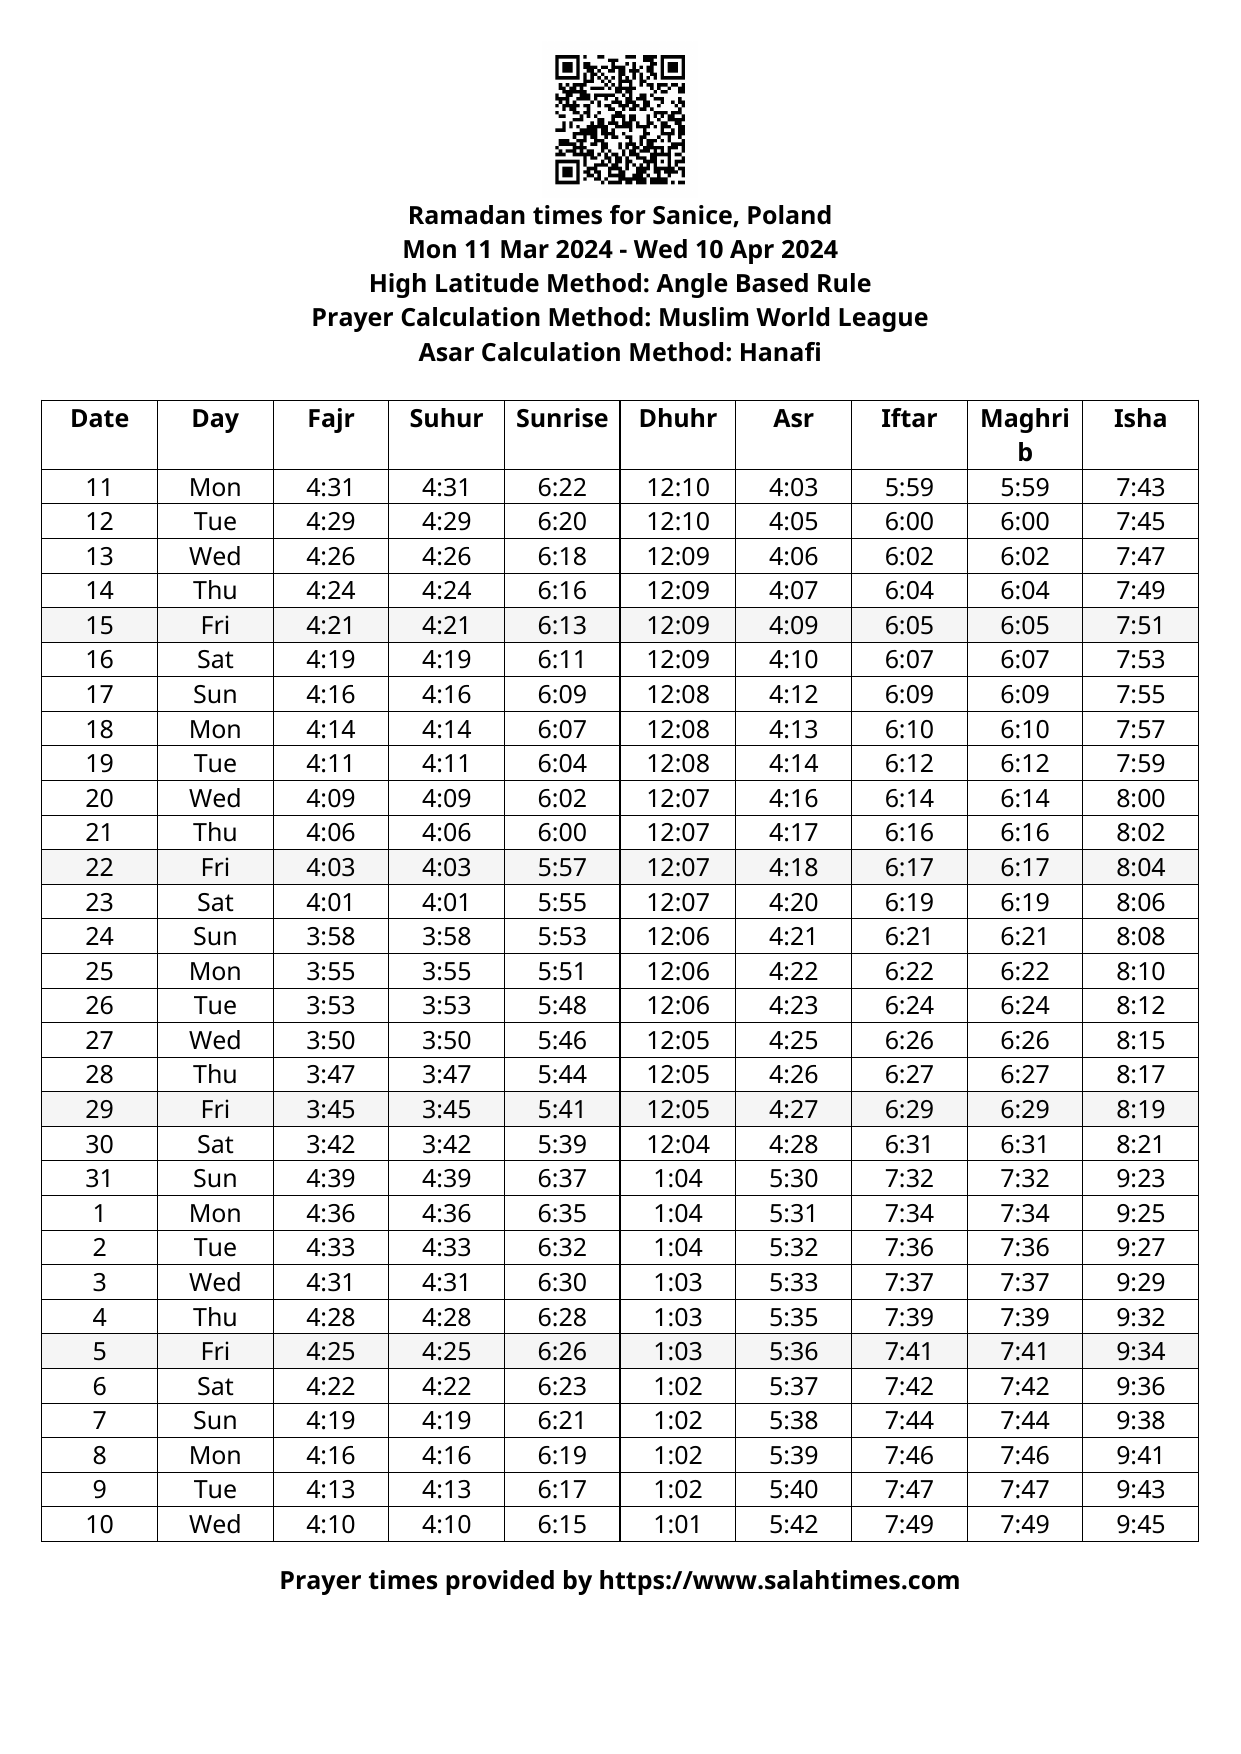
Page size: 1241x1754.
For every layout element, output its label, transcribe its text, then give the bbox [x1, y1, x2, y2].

table_cell Sun [158, 1404, 273, 1437]
table_cell 6:26 [968, 1023, 1082, 1057]
table_cell 5:42 [736, 1507, 851, 1541]
table_cell 6:04 [505, 746, 619, 780]
table_cell 4:11 [274, 746, 388, 780]
table_cell Fri [158, 1092, 273, 1126]
table_cell 3:42 [274, 1127, 388, 1160]
table_cell Wed [158, 1265, 273, 1299]
table_cell 24 [42, 919, 157, 953]
table_cell 5:37 [736, 1369, 851, 1402]
table_cell 7:51 [1083, 608, 1198, 642]
table_cell 12:07 [621, 850, 735, 884]
table_cell 5:40 [736, 1473, 851, 1506]
table_cell 4:27 [736, 1092, 851, 1126]
table_cell 12:06 [621, 989, 735, 1022]
table_cell 4:13 [736, 712, 851, 745]
table_cell 4:21 [274, 608, 388, 642]
table_cell 9:27 [1083, 1231, 1198, 1264]
table_cell 6:09 [505, 677, 619, 711]
table_cell 21 [42, 816, 157, 849]
table_cell Fri [158, 850, 273, 884]
table_cell 6:17 [968, 850, 1082, 884]
table_cell Sat [158, 1127, 273, 1160]
table_cell 4:25 [736, 1023, 851, 1057]
table_cell 12:07 [621, 781, 735, 814]
table_cell 5:35 [736, 1300, 851, 1333]
table_cell Sun [158, 677, 273, 711]
table_cell 4:24 [274, 574, 388, 607]
table_cell 8:21 [1083, 1127, 1198, 1160]
table_cell 6:21 [968, 919, 1082, 953]
table_cell 5:41 [505, 1092, 619, 1126]
table_cell 6:28 [505, 1300, 619, 1333]
table_cell 8:00 [1083, 781, 1198, 814]
table_cell 4:19 [389, 643, 504, 676]
table_cell 6:10 [852, 712, 967, 745]
table_cell 4:31 [274, 470, 388, 503]
table_cell 4:33 [389, 1231, 504, 1264]
table_cell 3:47 [274, 1058, 388, 1091]
table_cell 12:09 [621, 643, 735, 676]
table_cell 12:04 [621, 1127, 735, 1160]
table_cell 6:19 [968, 885, 1082, 918]
table_cell 4:39 [274, 1161, 388, 1195]
table_cell 5:31 [736, 1196, 851, 1229]
table_cell 6:07 [852, 643, 967, 676]
table_cell 25 [42, 954, 157, 987]
table_cell 1:02 [621, 1369, 735, 1402]
table_cell 19 [42, 746, 157, 780]
table_cell 12 [42, 504, 157, 538]
table_cell 23 [42, 885, 157, 918]
table_cell 6:13 [505, 608, 619, 642]
table_cell 4:13 [274, 1473, 388, 1506]
table_cell 7:36 [852, 1231, 967, 1264]
table_cell 7:41 [852, 1334, 967, 1368]
table_cell 6:31 [968, 1127, 1082, 1160]
table_cell 6:16 [852, 816, 967, 849]
table_cell Mon [158, 1438, 273, 1472]
table_cell 7:37 [852, 1265, 967, 1299]
table_cell 7:59 [1083, 746, 1198, 780]
table_cell 6:07 [505, 712, 619, 745]
table_cell 4:01 [274, 885, 388, 918]
text Asar Calculation Method: Hanafi [42, 334, 1198, 368]
table_cell Sat [158, 643, 273, 676]
table_cell 4:07 [736, 574, 851, 607]
table_cell 2 [42, 1231, 157, 1264]
table_cell 6:09 [852, 677, 967, 711]
table_cell 4:29 [274, 504, 388, 538]
table_cell 4:36 [389, 1196, 504, 1229]
table_cell 5:55 [505, 885, 619, 918]
table_cell Sun [158, 1161, 273, 1195]
table_cell 4:09 [389, 781, 504, 814]
table_cell 4:19 [274, 643, 388, 676]
table_cell 9:36 [1083, 1369, 1198, 1402]
table_cell 12:10 [621, 504, 735, 538]
table_cell 6:12 [852, 746, 967, 780]
table_cell 12:05 [621, 1058, 735, 1091]
table_cell 6:20 [505, 504, 619, 538]
table_cell 9:41 [1083, 1438, 1198, 1472]
table_cell 4:06 [736, 539, 851, 572]
table_cell 9:25 [1083, 1196, 1198, 1229]
table_cell 7 [42, 1404, 157, 1437]
table_cell 8:15 [1083, 1023, 1198, 1057]
table_cell Mon [158, 954, 273, 987]
table_cell 14 [42, 574, 157, 607]
table_cell Sat [158, 1369, 273, 1402]
table_cell 1:02 [621, 1404, 735, 1437]
table_cell 7:34 [852, 1196, 967, 1229]
table_cell 7:53 [1083, 643, 1198, 676]
table_cell 1:01 [621, 1507, 735, 1541]
table_cell 6:22 [505, 470, 619, 503]
table_cell 4:16 [274, 1438, 388, 1472]
table_cell 4:16 [389, 1438, 504, 1472]
table_cell 3:58 [389, 919, 504, 953]
text Ramadan times for Sanice, Poland [42, 198, 1198, 232]
table_cell 6:14 [852, 781, 967, 814]
table_cell 3:55 [274, 954, 388, 987]
table_cell Thu [158, 816, 273, 849]
table_cell 5:57 [505, 850, 619, 884]
table_cell 6:05 [968, 608, 1082, 642]
table_cell 4:21 [736, 919, 851, 953]
table_cell 6:32 [505, 1231, 619, 1264]
table_cell 7:39 [968, 1300, 1082, 1333]
table_cell 12:10 [621, 470, 735, 503]
table_cell 3 [42, 1265, 157, 1299]
table_cell Tue [158, 504, 273, 538]
table_cell 4:28 [389, 1300, 504, 1333]
table_cell 7:49 [1083, 574, 1198, 607]
table_cell 29 [42, 1092, 157, 1126]
table_cell 4:22 [274, 1369, 388, 1402]
table_cell 9 [42, 1473, 157, 1506]
table_cell 11 [42, 470, 157, 503]
table_cell 6:17 [852, 850, 967, 884]
table_cell 8:17 [1083, 1058, 1198, 1091]
table_cell 4:16 [274, 677, 388, 711]
table_cell 4:21 [389, 608, 504, 642]
table_cell 6:05 [852, 608, 967, 642]
table_cell 7:42 [968, 1369, 1082, 1402]
table_cell 4:29 [389, 504, 504, 538]
table_cell 26 [42, 989, 157, 1022]
table_cell 12:08 [621, 746, 735, 780]
table_cell 5 [42, 1334, 157, 1368]
table_cell 9:23 [1083, 1161, 1198, 1195]
table_cell 7:41 [968, 1334, 1082, 1368]
table_cell 4:06 [389, 816, 504, 849]
table_cell 9:32 [1083, 1300, 1198, 1333]
table_cell 6:19 [505, 1438, 619, 1472]
table_cell 1:02 [621, 1438, 735, 1472]
table_cell 1:03 [621, 1265, 735, 1299]
table_cell 6:02 [505, 781, 619, 814]
table_cell 18 [42, 712, 157, 745]
table_cell 12:08 [621, 677, 735, 711]
table_cell 5:39 [505, 1127, 619, 1160]
table_cell 5:30 [736, 1161, 851, 1195]
table_cell 7:37 [968, 1265, 1082, 1299]
table_cell 12:06 [621, 919, 735, 953]
table_cell 6:24 [852, 989, 967, 1022]
table_cell 4:14 [736, 746, 851, 780]
table_cell 7:32 [852, 1161, 967, 1195]
table_cell 6:37 [505, 1161, 619, 1195]
table_cell 1:03 [621, 1300, 735, 1333]
table_cell 8:10 [1083, 954, 1198, 987]
table_cell 4:19 [389, 1404, 504, 1437]
table_cell 4:26 [736, 1058, 851, 1091]
table_cell 8:02 [1083, 816, 1198, 849]
table_cell 7:49 [968, 1507, 1082, 1541]
table_cell 4:31 [389, 1265, 504, 1299]
table_cell 4:03 [736, 470, 851, 503]
table_cell 27 [42, 1023, 157, 1057]
table_cell Fri [158, 608, 273, 642]
table_cell 9:34 [1083, 1334, 1198, 1368]
table_cell 12:09 [621, 608, 735, 642]
table_cell 4:25 [274, 1334, 388, 1368]
table_cell 6:15 [505, 1507, 619, 1541]
table_cell 4:11 [389, 746, 504, 780]
table_cell 3:50 [389, 1023, 504, 1057]
table_header Iftar [852, 401, 967, 469]
table_cell 6:04 [852, 574, 967, 607]
table_cell 4:10 [736, 643, 851, 676]
table_cell 15 [42, 608, 157, 642]
table_cell 28 [42, 1058, 157, 1091]
table_cell 6:24 [968, 989, 1082, 1022]
table_cell 8:06 [1083, 885, 1198, 918]
table_header Asr [736, 401, 851, 469]
table_cell Wed [158, 1507, 273, 1541]
table_cell 6:21 [505, 1404, 619, 1437]
table_cell 9:43 [1083, 1473, 1198, 1506]
table_cell 6:22 [852, 954, 967, 987]
table_cell Sat [158, 885, 273, 918]
table_cell 1:04 [621, 1161, 735, 1195]
table_cell 4:25 [389, 1334, 504, 1368]
table_cell 4:26 [389, 539, 504, 572]
table_cell Thu [158, 574, 273, 607]
table_header Dhuhr [621, 401, 735, 469]
table_cell Tue [158, 1473, 273, 1506]
table_cell 6:23 [505, 1369, 619, 1402]
table_cell 1:03 [621, 1334, 735, 1368]
table_cell 8 [42, 1438, 157, 1472]
table_cell 4:39 [389, 1161, 504, 1195]
table_cell 4:03 [389, 850, 504, 884]
table_cell 6:00 [505, 816, 619, 849]
table_cell 7:43 [1083, 470, 1198, 503]
table_cell 4:33 [274, 1231, 388, 1264]
table_cell 5:38 [736, 1404, 851, 1437]
table_cell 6:12 [968, 746, 1082, 780]
table_cell 3:55 [389, 954, 504, 987]
table_cell 6:09 [968, 677, 1082, 711]
table_cell 7:55 [1083, 677, 1198, 711]
text High Latitude Method: Angle Based Rule [42, 266, 1198, 300]
table_cell 5:36 [736, 1334, 851, 1368]
table_cell 5:44 [505, 1058, 619, 1091]
text Prayer Calculation Method: Muslim World League [42, 300, 1198, 334]
table_cell 13 [42, 539, 157, 572]
table_cell 4:03 [274, 850, 388, 884]
table_cell 4:09 [736, 608, 851, 642]
table_cell Sun [158, 919, 273, 953]
table_cell 3:53 [274, 989, 388, 1022]
table_cell Tue [158, 1231, 273, 1264]
table_cell 20 [42, 781, 157, 814]
table_cell Wed [158, 781, 273, 814]
table_cell Mon [158, 1196, 273, 1229]
table_cell 6:00 [968, 504, 1082, 538]
table_cell 4:18 [736, 850, 851, 884]
table_cell 1:02 [621, 1473, 735, 1506]
table_cell 6:16 [505, 574, 619, 607]
table_cell 12:07 [621, 885, 735, 918]
table_cell 7:47 [1083, 539, 1198, 572]
table_cell 4:31 [274, 1265, 388, 1299]
table_cell Wed [158, 539, 273, 572]
table_cell 4:09 [274, 781, 388, 814]
table_cell 8:19 [1083, 1092, 1198, 1126]
table_cell 4:23 [736, 989, 851, 1022]
table_cell 4:16 [389, 677, 504, 711]
table_cell 17 [42, 677, 157, 711]
table_cell 6:18 [505, 539, 619, 572]
table_cell 6:26 [852, 1023, 967, 1057]
table_cell 12:08 [621, 712, 735, 745]
table_cell 6:22 [968, 954, 1082, 987]
table_cell 4:13 [389, 1473, 504, 1506]
text Mon 11 Mar 2024 - Wed 10 Apr 2024 [42, 232, 1198, 266]
table_cell Tue [158, 746, 273, 780]
table_cell 6:11 [505, 643, 619, 676]
table_cell 7:32 [968, 1161, 1082, 1195]
table_cell 7:47 [852, 1473, 967, 1506]
table_cell 30 [42, 1127, 157, 1160]
table_cell 7:34 [968, 1196, 1082, 1229]
table_header Suhur [389, 401, 504, 469]
table_cell 12:09 [621, 574, 735, 607]
table_cell 3:45 [389, 1092, 504, 1126]
table_cell 6:14 [968, 781, 1082, 814]
table_cell Mon [158, 470, 273, 503]
table_cell 4:31 [389, 470, 504, 503]
table_cell 4:14 [389, 712, 504, 745]
table_cell 22 [42, 850, 157, 884]
table_cell 5:59 [852, 470, 967, 503]
table_cell 10 [42, 1507, 157, 1541]
table_cell 4:20 [736, 885, 851, 918]
table_cell 1:04 [621, 1231, 735, 1264]
table_cell 4:19 [274, 1404, 388, 1437]
table_cell 7:46 [852, 1438, 967, 1472]
table_cell 4:17 [736, 816, 851, 849]
table_cell 6:35 [505, 1196, 619, 1229]
table_cell 1 [42, 1196, 157, 1229]
table_cell 7:46 [968, 1438, 1082, 1472]
table_cell 6 [42, 1369, 157, 1402]
table_cell 5:53 [505, 919, 619, 953]
table_cell 4:22 [736, 954, 851, 987]
table_cell 9:45 [1083, 1507, 1198, 1541]
table_cell 12:09 [621, 539, 735, 572]
table_cell 6:26 [505, 1334, 619, 1368]
table_cell 6:31 [852, 1127, 967, 1160]
table_cell 4:28 [274, 1300, 388, 1333]
table_cell 6:30 [505, 1265, 619, 1299]
table_cell 9:29 [1083, 1265, 1198, 1299]
table_cell 5:48 [505, 989, 619, 1022]
table_cell 5:59 [968, 470, 1082, 503]
table_cell 6:00 [852, 504, 967, 538]
table_cell 6:17 [505, 1473, 619, 1506]
table_cell 31 [42, 1161, 157, 1195]
table_cell 4:26 [274, 539, 388, 572]
table_cell 6:29 [852, 1092, 967, 1126]
table_cell 3:53 [389, 989, 504, 1022]
table_cell 3:47 [389, 1058, 504, 1091]
table_cell 7:44 [852, 1404, 967, 1437]
table_cell Tue [158, 989, 273, 1022]
table_cell 6:02 [968, 539, 1082, 572]
table_cell 4:28 [736, 1127, 851, 1160]
table_cell 5:33 [736, 1265, 851, 1299]
table_cell 7:44 [968, 1404, 1082, 1437]
table_cell 6:29 [968, 1092, 1082, 1126]
table_header Maghrib [968, 401, 1082, 469]
table_header Fajr [274, 401, 388, 469]
table_cell 3:45 [274, 1092, 388, 1126]
table_cell 12:05 [621, 1023, 735, 1057]
table_cell 7:47 [968, 1473, 1082, 1506]
table_cell 4:01 [389, 885, 504, 918]
table_header Isha [1083, 401, 1198, 469]
table_cell 12:05 [621, 1092, 735, 1126]
table_cell 6:02 [852, 539, 967, 572]
table_header Day [158, 401, 273, 469]
table_cell 7:49 [852, 1507, 967, 1541]
table_cell 5:46 [505, 1023, 619, 1057]
table_cell 5:51 [505, 954, 619, 987]
table_cell 7:42 [852, 1369, 967, 1402]
table_cell 6:27 [968, 1058, 1082, 1091]
table_cell 6:04 [968, 574, 1082, 607]
table_cell 12:07 [621, 816, 735, 849]
table_cell 3:42 [389, 1127, 504, 1160]
table_cell 7:36 [968, 1231, 1082, 1264]
table_cell 7:39 [852, 1300, 967, 1333]
table_cell 6:07 [968, 643, 1082, 676]
table_cell 7:45 [1083, 504, 1198, 538]
table_cell Thu [158, 1300, 273, 1333]
table_cell 7:57 [1083, 712, 1198, 745]
table_cell Fri [158, 1334, 273, 1368]
table_cell 5:39 [736, 1438, 851, 1472]
text Prayer times provided by https://www.salahtimes.com [42, 1563, 1198, 1597]
table_cell 6:27 [852, 1058, 967, 1091]
table_cell 4:24 [389, 574, 504, 607]
table_cell Thu [158, 1058, 273, 1091]
table_cell 1:04 [621, 1196, 735, 1229]
table_cell 12:06 [621, 954, 735, 987]
table_cell 3:58 [274, 919, 388, 953]
table_cell 4:10 [389, 1507, 504, 1541]
table_cell 4:14 [274, 712, 388, 745]
table_cell 5:32 [736, 1231, 851, 1264]
table_cell 4:36 [274, 1196, 388, 1229]
table_cell 6:16 [968, 816, 1082, 849]
table_cell 8:04 [1083, 850, 1198, 884]
table_cell 8:12 [1083, 989, 1198, 1022]
table_cell 4:22 [389, 1369, 504, 1402]
table_cell 4:12 [736, 677, 851, 711]
table_cell 4:16 [736, 781, 851, 814]
table_cell 16 [42, 643, 157, 676]
table_cell Mon [158, 712, 273, 745]
table_cell 4:05 [736, 504, 851, 538]
table_cell 6:10 [968, 712, 1082, 745]
table_cell 6:19 [852, 885, 967, 918]
table_cell Wed [158, 1023, 273, 1057]
table_cell 4:06 [274, 816, 388, 849]
table_cell 3:50 [274, 1023, 388, 1057]
table_cell 8:08 [1083, 919, 1198, 953]
table_header Date [42, 401, 157, 469]
table_header Sunrise [505, 401, 619, 469]
table_cell 4 [42, 1300, 157, 1333]
table_cell 6:21 [852, 919, 967, 953]
picture [542, 41, 699, 198]
table_cell 9:38 [1083, 1404, 1198, 1437]
table_cell 4:10 [274, 1507, 388, 1541]
